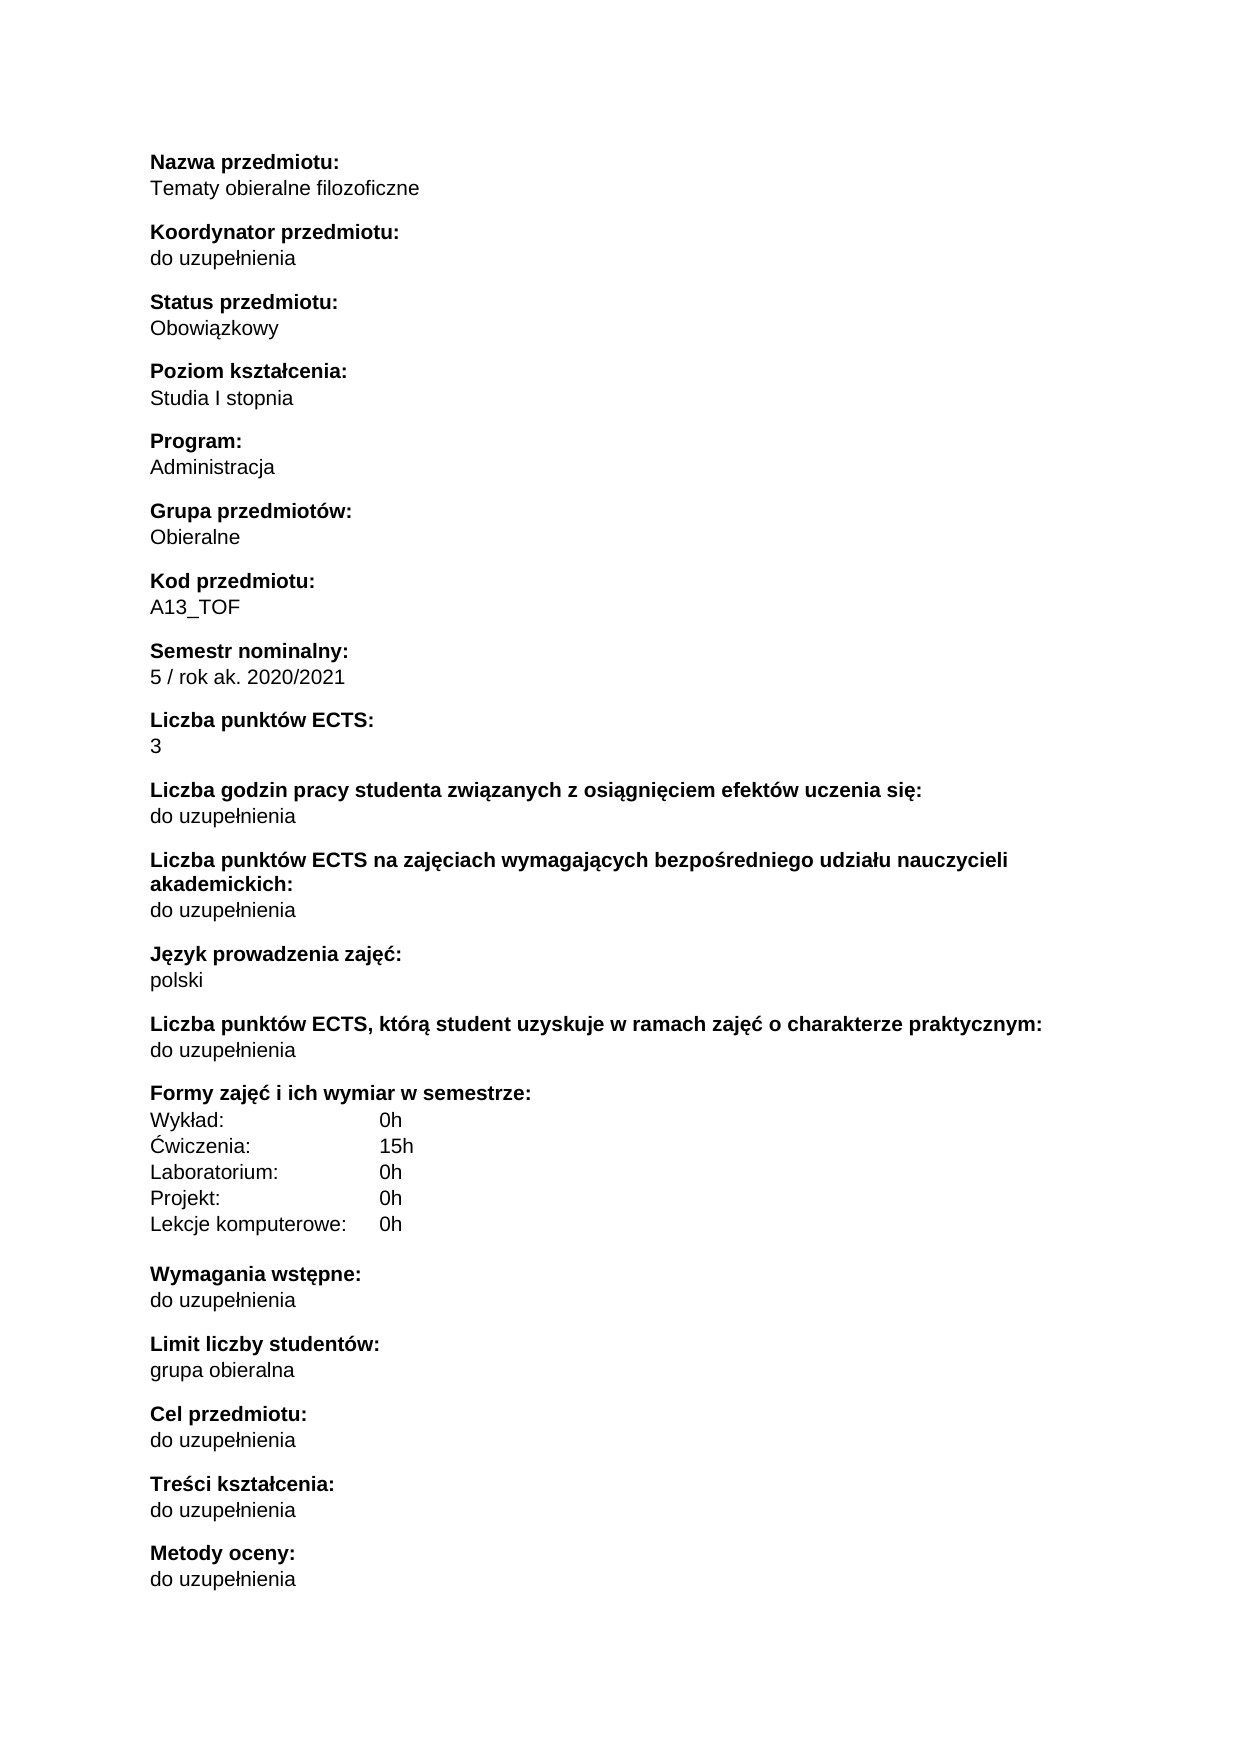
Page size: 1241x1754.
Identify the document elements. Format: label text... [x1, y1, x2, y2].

text Cel przedmiotu: [150, 1402, 1090, 1426]
text do uzupełnienia [150, 246, 1090, 270]
text 5 / rok ak. 2020/2021 [150, 664, 1090, 688]
text Metody oceny: [150, 1541, 1090, 1565]
text Program: [150, 429, 1090, 453]
table_cell 0h [369, 1158, 597, 1184]
text Formy zajęć i ich wymiar w semestrze: [150, 1081, 1090, 1105]
table_cell Lekcje komputerowe: [140, 1212, 367, 1236]
text Tematy obieralne filozoficzne [150, 176, 1090, 200]
table_cell 0h [369, 1210, 597, 1236]
text do uzupełnienia [150, 1037, 1090, 1061]
table_cell 15h [369, 1132, 597, 1158]
table_cell Ćwiczenia: [140, 1134, 367, 1158]
text 3 [150, 734, 1090, 758]
table_cell Laboratorium: [140, 1160, 367, 1184]
table_cell Projekt: [140, 1186, 367, 1210]
text do uzupełnienia [150, 804, 1090, 828]
text Obowiązkowy [150, 316, 1090, 339]
text Język prowadzenia zajęć: [150, 942, 1090, 966]
text Administracja [150, 455, 1090, 479]
text Grupa przedmiotów: [150, 499, 1090, 523]
text Liczba punktów ECTS: [150, 708, 1090, 732]
text Limit liczby studentów: [150, 1332, 1090, 1356]
text Liczba punktów ECTS na zajęciach wymagających bezpośredniego udziału nauczycieli akademickich: [150, 848, 1090, 896]
table_header Wykład: [140, 1108, 367, 1132]
text Status przedmiotu: [150, 289, 1090, 313]
text do uzupełnienia [150, 898, 1090, 922]
text Nazwa przedmiotu: [150, 150, 1090, 174]
text A13_TOF [150, 595, 1090, 619]
text do uzupełnienia [150, 1288, 1090, 1312]
text Studia I stopnia [150, 385, 1090, 409]
text Liczba punktów ECTS, którą student uzyskuje w ramach zajęć o charakterze praktycznym: [150, 1011, 1090, 1035]
text Liczba godzin pracy studenta związanych z osiągnięciem efektów uczenia się: [150, 778, 1090, 802]
table_cell 0h [369, 1184, 597, 1210]
text Wymagania wstępne: [150, 1262, 1090, 1286]
text Koordynator przedmiotu: [150, 220, 1090, 244]
text grupa obieralna [150, 1358, 1090, 1382]
text Obieralne [150, 525, 1090, 549]
text polski [150, 968, 1090, 992]
table_header 0h [369, 1108, 597, 1132]
text do uzupełnienia [150, 1428, 1090, 1452]
text Kod przedmiotu: [150, 569, 1090, 593]
text do uzupełnienia [150, 1567, 1090, 1591]
text Semestr nominalny: [150, 638, 1090, 662]
text do uzupełnienia [150, 1497, 1090, 1521]
text Treści kształcenia: [150, 1471, 1090, 1495]
text Poziom kształcenia: [150, 359, 1090, 383]
